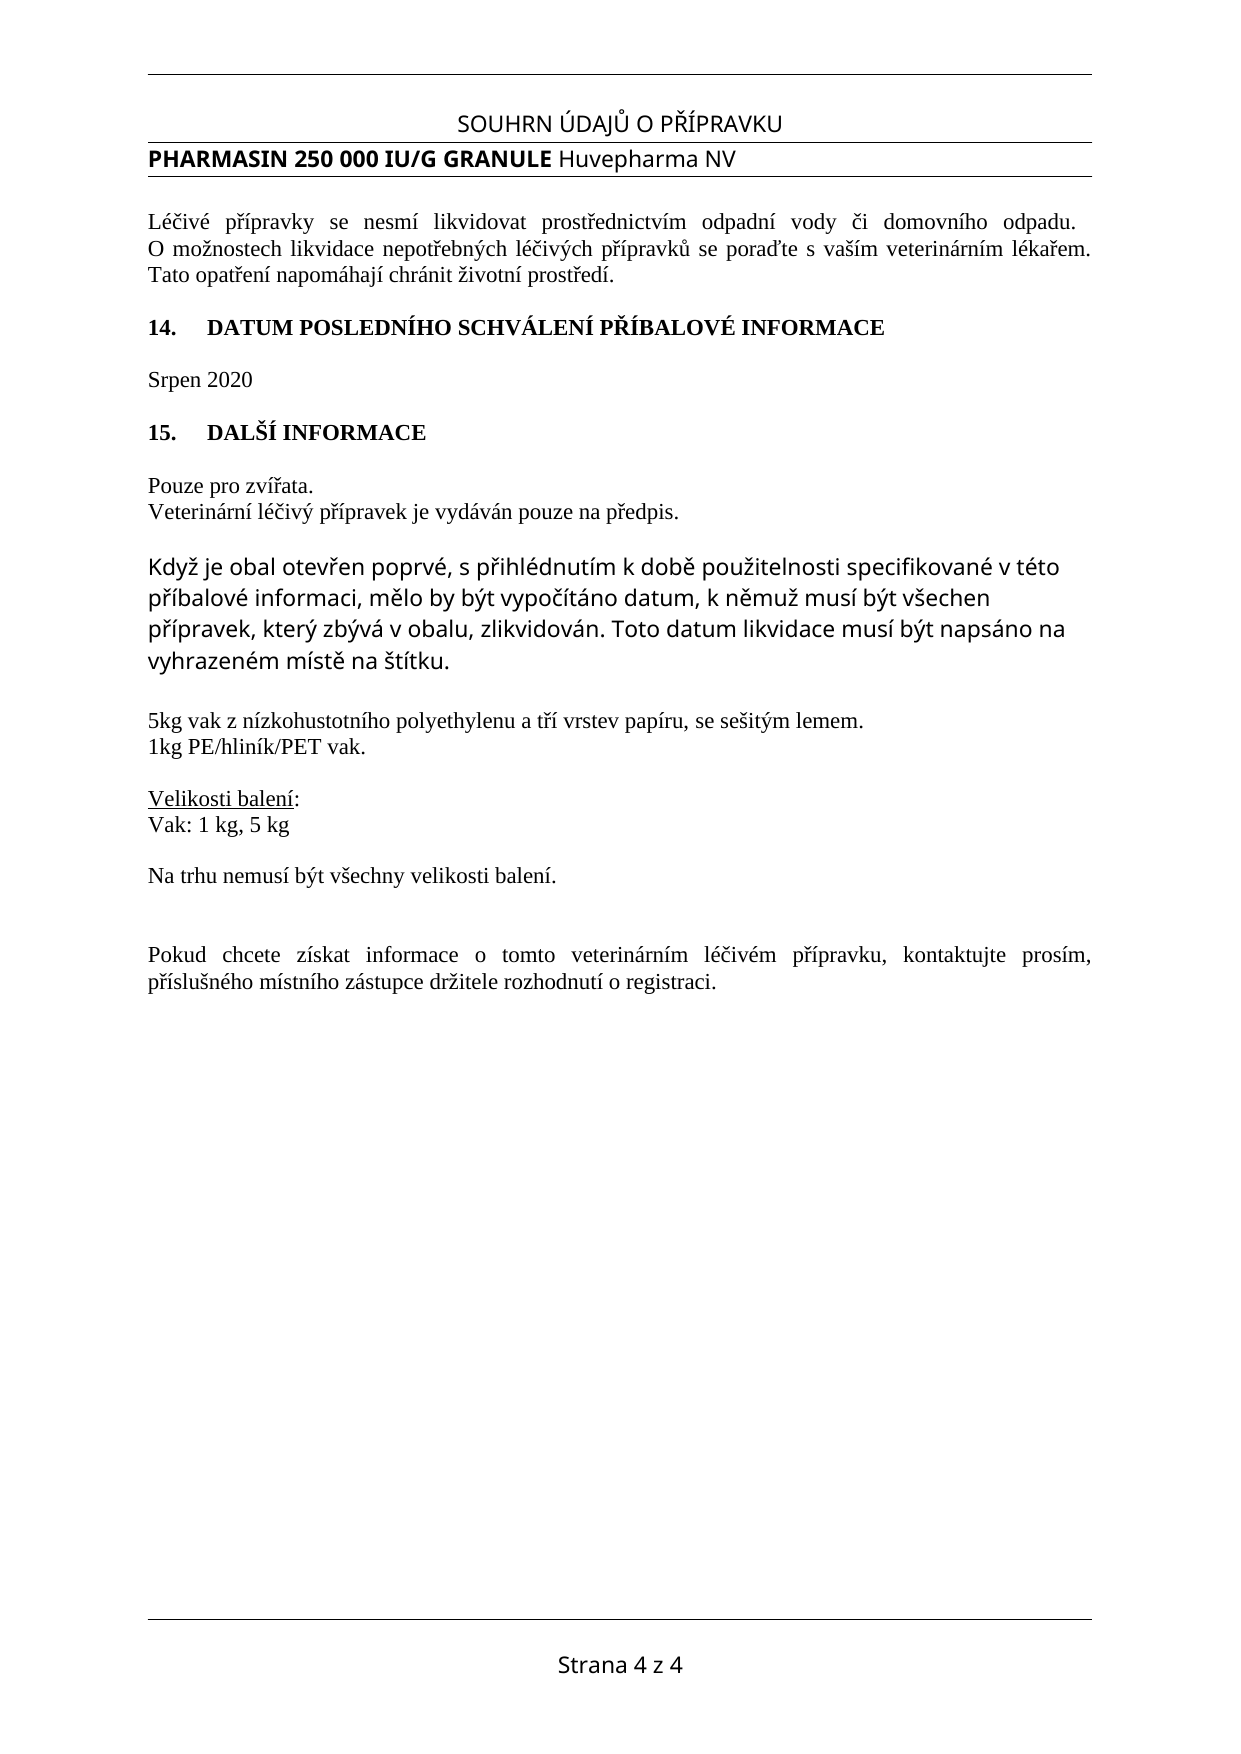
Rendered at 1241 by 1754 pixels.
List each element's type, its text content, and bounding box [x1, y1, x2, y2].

text Pokud chcete získat informace o tomto veterinárním léčivém přípravku, kontaktujte prosím, příslušného místního zástupce držitele rozhodnutí o registraci. [148, 942, 1093, 994]
text Vak: 1 kg, 5 kg [148, 811, 1092, 837]
text Když je obal otevřen poprvé, s přihlédnutím k době použitelnosti specifikované v této příbalové informaci, mělo by být vypočítáno datum, k němuž musí být všechen přípravek, který zbývá v obalu, zlikvidován. Toto datum likvidace musí být napsáno na vyhrazeném místě na štítku. [148, 551, 1092, 676]
text Pouze pro zvířata. [148, 472, 1092, 498]
text Veterinární léčivý přípravek je vydáván pouze na předpis. [148, 498, 1092, 524]
text Léčivé přípravky se nesmí likvidovat prostřednictvím odpadní vody či domovního odpadu. O možnostech likvidace nepotřebných léčivých přípravků se poraďte s vaším veterinárním lékařem. Tato opatření napomáhají chránit životní prostředí. [148, 208, 1093, 287]
text 15. DALŠÍ INFORMACE [148, 419, 1092, 445]
text 14. DATUM POSLEDNÍHO SCHVÁLENÍ PŘÍBALOVÉ INFORMACE [148, 314, 1092, 340]
text 5kg vak z nízkohustotního polyethylenu a tří vrstev papíru, se sešitým lemem. [148, 707, 1092, 733]
text Srpen 2020 [148, 366, 1126, 393]
text Velikosti balení: [148, 785, 1092, 811]
text 1kg PE/hliník/PET vak. [148, 733, 1092, 760]
text Na trhu nemusí být všechny velikosti balení. [148, 862, 1092, 889]
